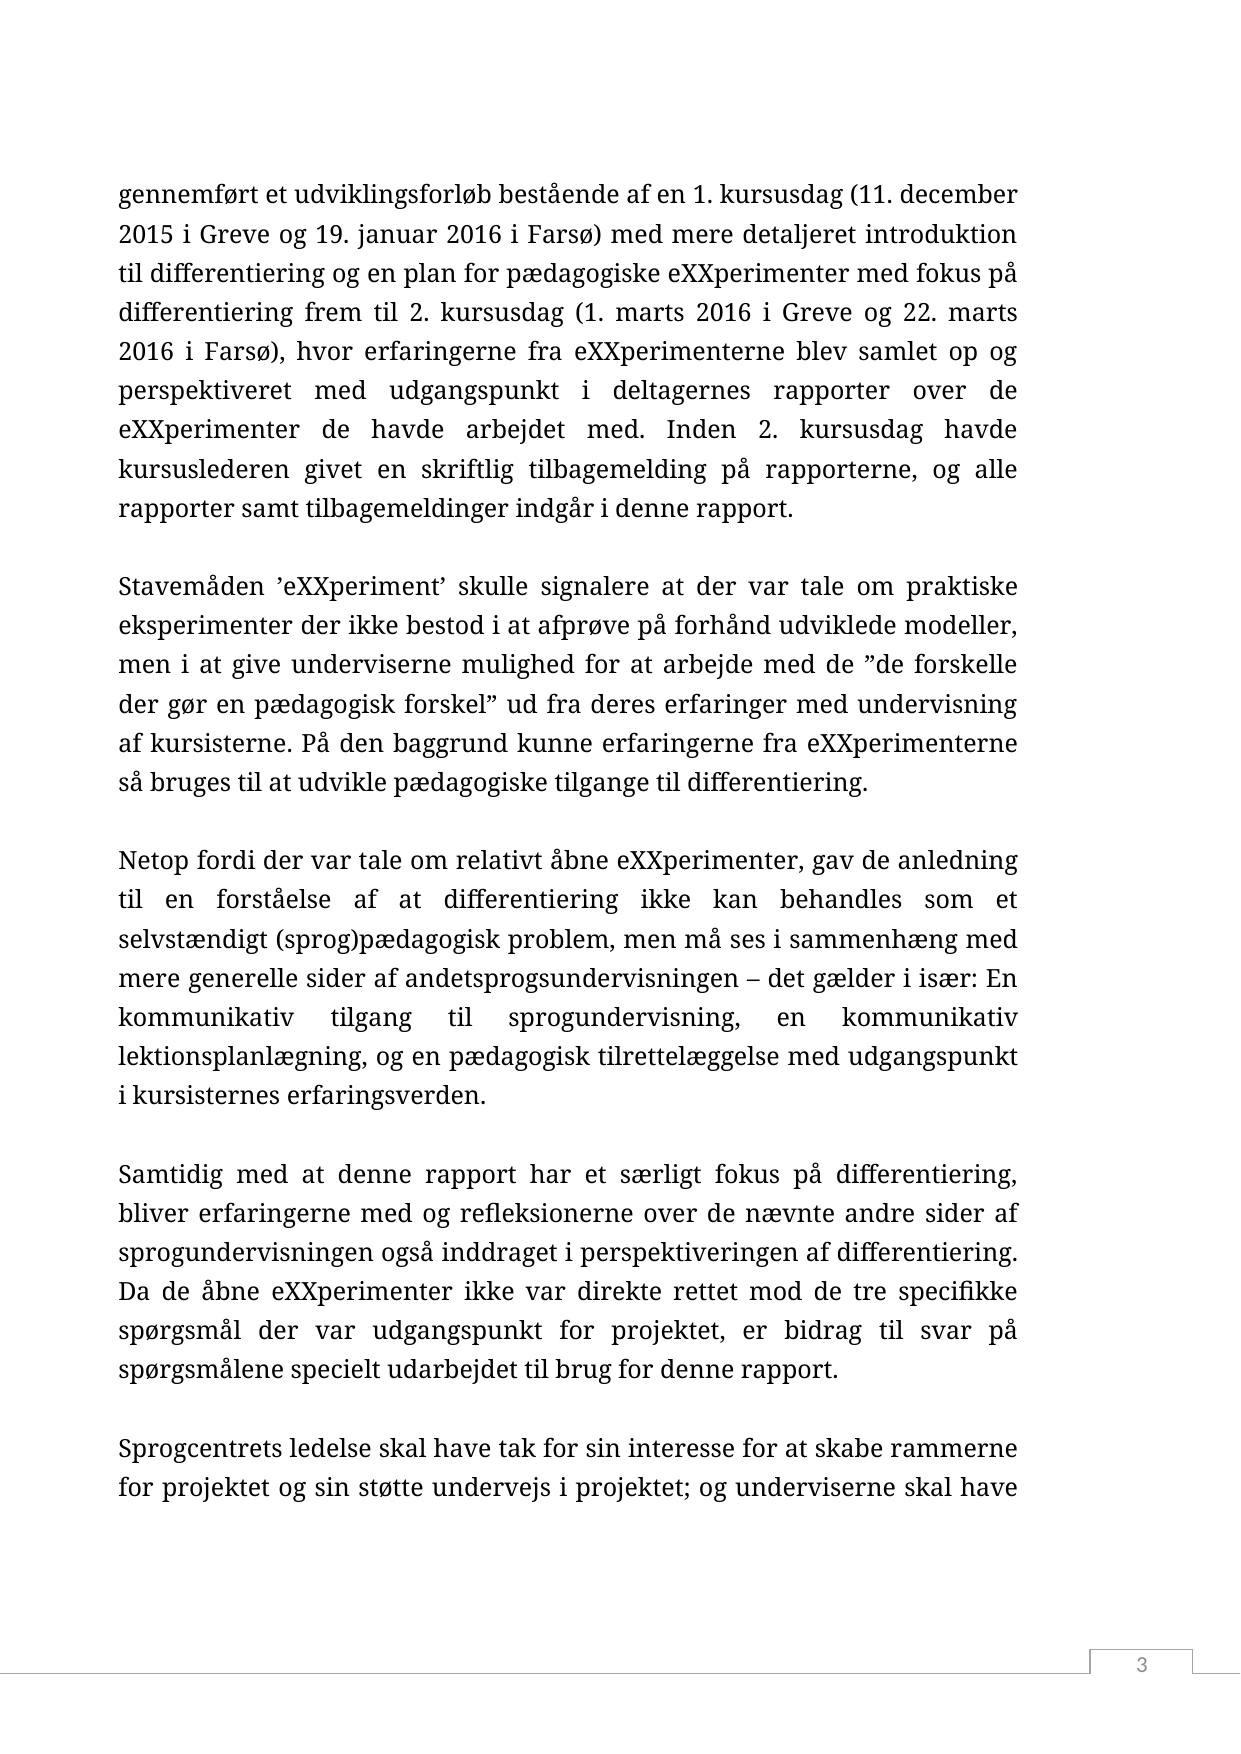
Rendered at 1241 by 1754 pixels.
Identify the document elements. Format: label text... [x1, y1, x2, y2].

text Stavemåden ’eXXperiment’ skulle signalere at der var tale om praktiske eksperimenter der ikke bestod i at afprøve på forhånd udviklede modeller, men i at give underviserne mulighed for at arbejde med de ”de forskelle der gør en pædagogisk forskel” ud fra deres erfaringer med undervisning af kursisterne. På den baggrund kunne erfaringerne fra eXXperimenterne så bruges til at udvikle pædagogiske tilgange til differentiering. [118, 569, 1019, 799]
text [118, 177, 1019, 524]
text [118, 1431, 1019, 1504]
text Netop fordi der var tale om relativt åbne eXXperimenter, gav de anledning til en forståelse af at differentiering ikke kan behandles som et selvstændigt (sprog)pædagogisk problem, men må ses i sammenhæng med mere generelle sider af andetsprogsundervisningen – det gælder i især: En kommunikativ tilgang til sprogundervisning, en kommunikativ lektionsplanlægning, og en pædagogisk tilrettelæggelse med udgangspunkt i kursisternes erfaringsverden. [118, 843, 1019, 1112]
text Samtidig med at denne rapport har et særligt fokus på differentiering, bliver erfaringerne med og refleksionerne over de nævnte andre sider af sprogundervisningen også inddraget i perspektiveringen af differentiering. Da de åbne eXXperimenter ikke var direkte rettet mod de tre specifikke spørgsmål der var udgangspunkt for projektet, er bidrag til svar på spørgsmålene specielt udarbejdet til brug for denne rapport. [118, 1156, 1019, 1386]
